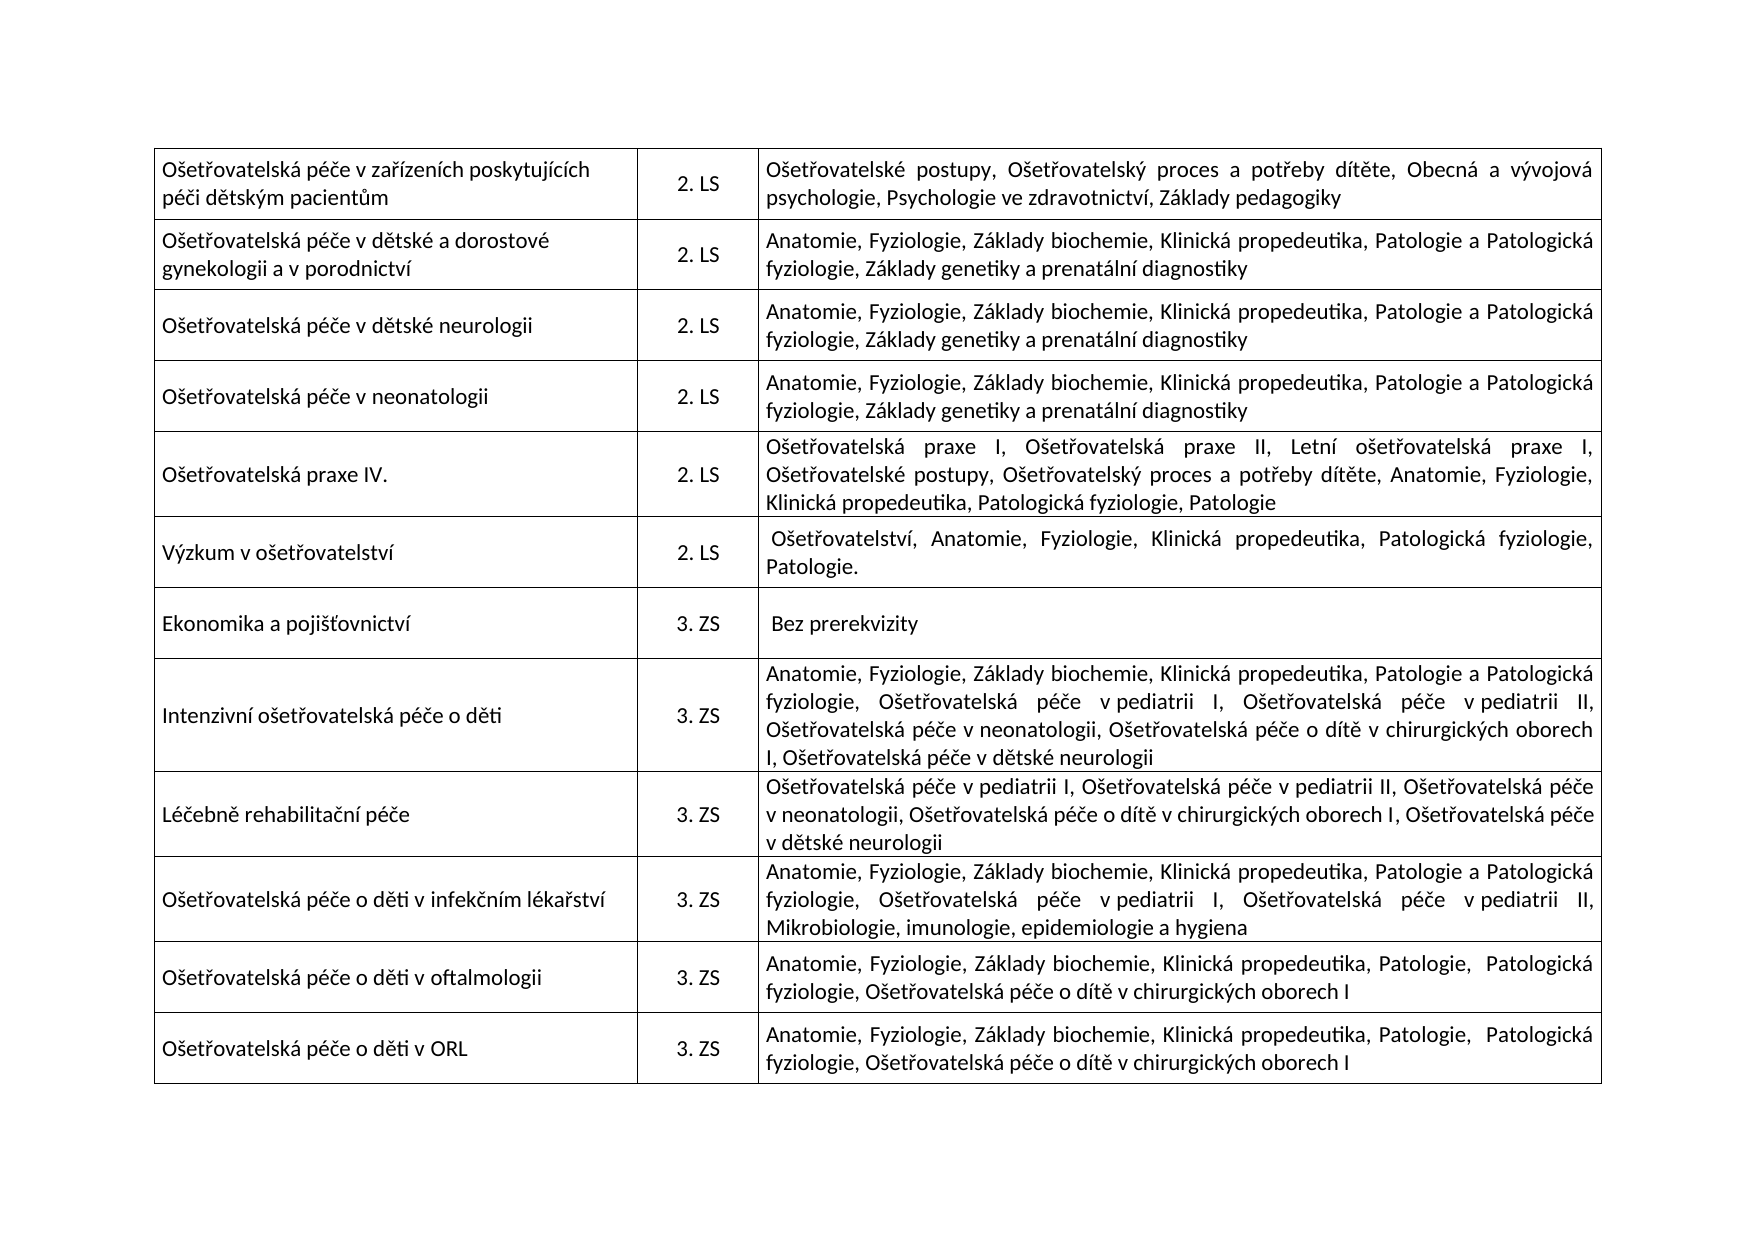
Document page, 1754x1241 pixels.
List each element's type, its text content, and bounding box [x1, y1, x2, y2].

table_cell 2. LS [638, 432, 758, 516]
table_cell Anatomie, Fyziologie, Základy biochemie, Klinická propedeutika, Patologie a Patologická fyziologie, Ošetřovatelská péče v pediatrii I, Ošetřovatelská péče v pediatrii II, Mikrobiologie, imunologie, epidemiologie a hygiena [759, 857, 1601, 941]
table_cell Ošetřovatelství, Anatomie, Fyziologie, Klinická propedeutika, Patologická fyziologie, Patologie. [759, 517, 1601, 587]
table_cell 2. LS [638, 220, 758, 289]
table_cell Ošetřovatelské postupy, Ošetřovatelský proces a potřeby dítěte, Obecná a vývojová psychologie, Psychologie ve zdravotnictví, Základy pedagogiky [759, 149, 1601, 218]
table_cell 3. ZS [638, 659, 758, 771]
table_cell Ošetřovatelská péče o děti v ORL [155, 1013, 637, 1083]
table_cell Anatomie, Fyziologie, Základy biochemie, Klinická propedeutika, Patologie a Patologická fyziologie, Základy genetiky a prenatální diagnostiky [759, 361, 1601, 431]
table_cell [759, 1013, 1601, 1083]
table_cell 2. LS [638, 361, 758, 431]
table_cell Anatomie, Fyziologie, Základy biochemie, Klinická propedeutika, Patologie a Patologická fyziologie, Základy genetiky a prenatální diagnostiky [759, 290, 1601, 360]
table_cell Ošetřovatelská péče v dětské neurologii [155, 290, 637, 360]
table_cell Ošetřovatelská praxe IV. [155, 432, 637, 516]
table_cell Výzkum v ošetřovatelství [155, 517, 637, 587]
table_cell Ošetřovatelská péče v neonatologii [155, 361, 637, 431]
table_cell Anatomie, Fyziologie, Základy biochemie, Klinická propedeutika, Patologie a Patologická fyziologie, Ošetřovatelská péče v pediatrii I, Ošetřovatelská péče v pediatrii II, Ošetřovatelská péče v neonatologii, Ošetřovatelská péče o dítě v chirurgických oborech I, Ošetřovatelská péče v dětské neurologii [759, 659, 1601, 771]
table_cell Intenzivní ošetřovatelská péče o děti [155, 659, 637, 771]
table_cell Léčebně rehabilitační péče [155, 772, 637, 856]
table_cell 3. ZS [638, 942, 758, 1012]
table_cell 3. ZS [638, 857, 758, 941]
table_cell Ošetřovatelská péče v pediatrii I, Ošetřovatelská péče v pediatrii II, Ošetřovatelská péče v neonatologii, Ošetřovatelská péče o dítě v chirurgických oborech I, Ošetřovatelská péče v dětské neurologii [759, 772, 1601, 856]
table_cell 3. ZS [638, 772, 758, 856]
table_cell Bez prerekvizity [759, 588, 1601, 658]
table_cell Ošetřovatelská péče v zařízeních poskytujících péči dětským pacientům [155, 149, 637, 218]
table_cell 2. LS [638, 149, 758, 218]
table_cell Ekonomika a pojišťovnictví [155, 588, 637, 658]
table_cell 3. ZS [638, 588, 758, 658]
table_cell Anatomie, Fyziologie, Základy biochemie, Klinická propedeutika, Patologie a Patologická fyziologie, Základy genetiky a prenatální diagnostiky [759, 220, 1601, 289]
table_cell Ošetřovatelská péče o děti v oftalmologii [155, 942, 637, 1012]
table_cell Ošetřovatelská péče v dětské a dorostové gynekologii a v porodnictví [155, 220, 637, 289]
table_cell Ošetřovatelská péče o děti v infekčním lékařství [155, 857, 637, 941]
table_cell 2. LS [638, 517, 758, 587]
table_cell 3. ZS [638, 1013, 758, 1083]
table_cell Ošetřovatelská praxe I, Ošetřovatelská praxe II, Letní ošetřovatelská praxe I, Ošetřovatelské postupy, Ošetřovatelský proces a potřeby dítěte, Anatomie, Fyziologie, Klinická propedeutika, Patologická fyziologie, Patologie [759, 432, 1601, 516]
table_cell 2. LS [638, 290, 758, 360]
